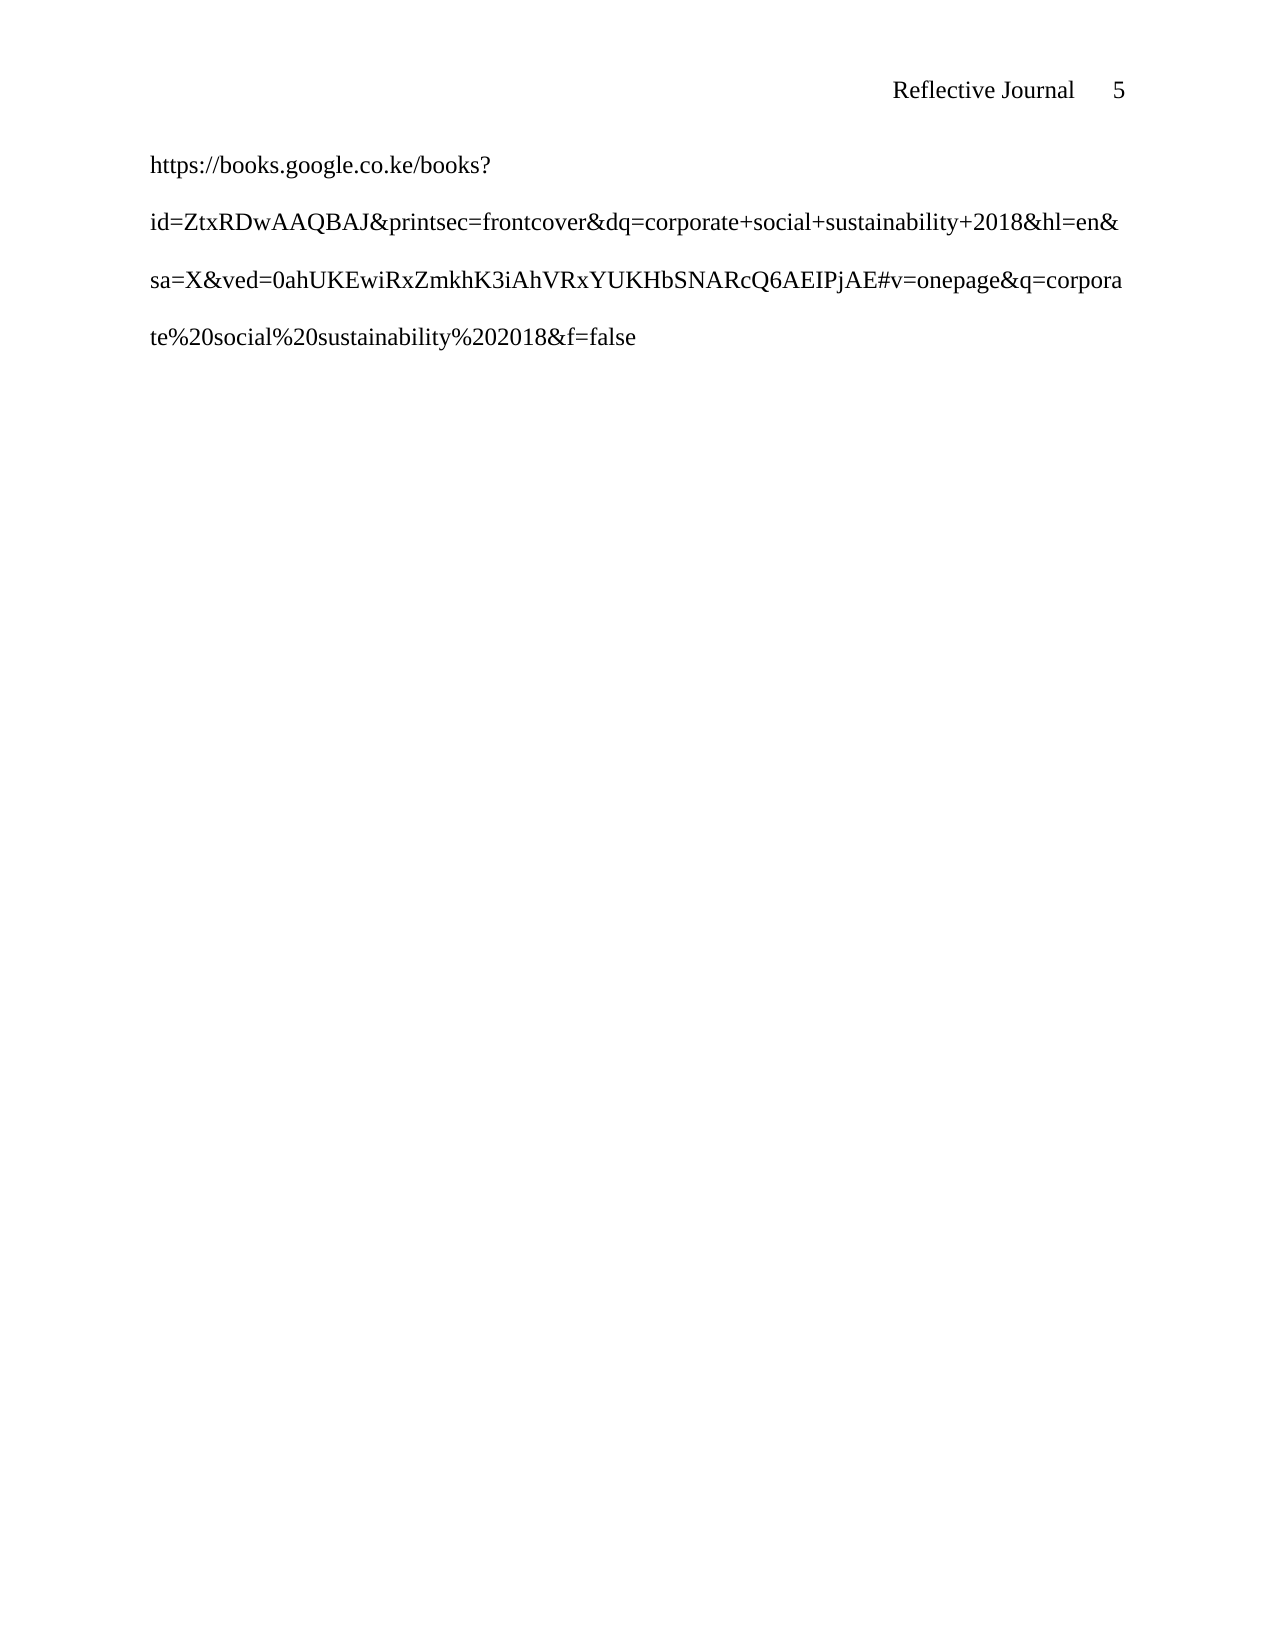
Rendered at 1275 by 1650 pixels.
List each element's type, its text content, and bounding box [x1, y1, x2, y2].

text https://books.google.co.ke/books?id=ZtxRDwAAQBAJ&printsec=frontcover&dq=corporate+social+sustainability+2018&hl=en&sa=X&ved=0ahUKEwiRxZmkhK3iAhVRxYUKHbSNARcQ6AEIPjAE#v=onepage&q=corporate%20social%20sustainability%202018&f=false [150, 150, 1125, 351]
